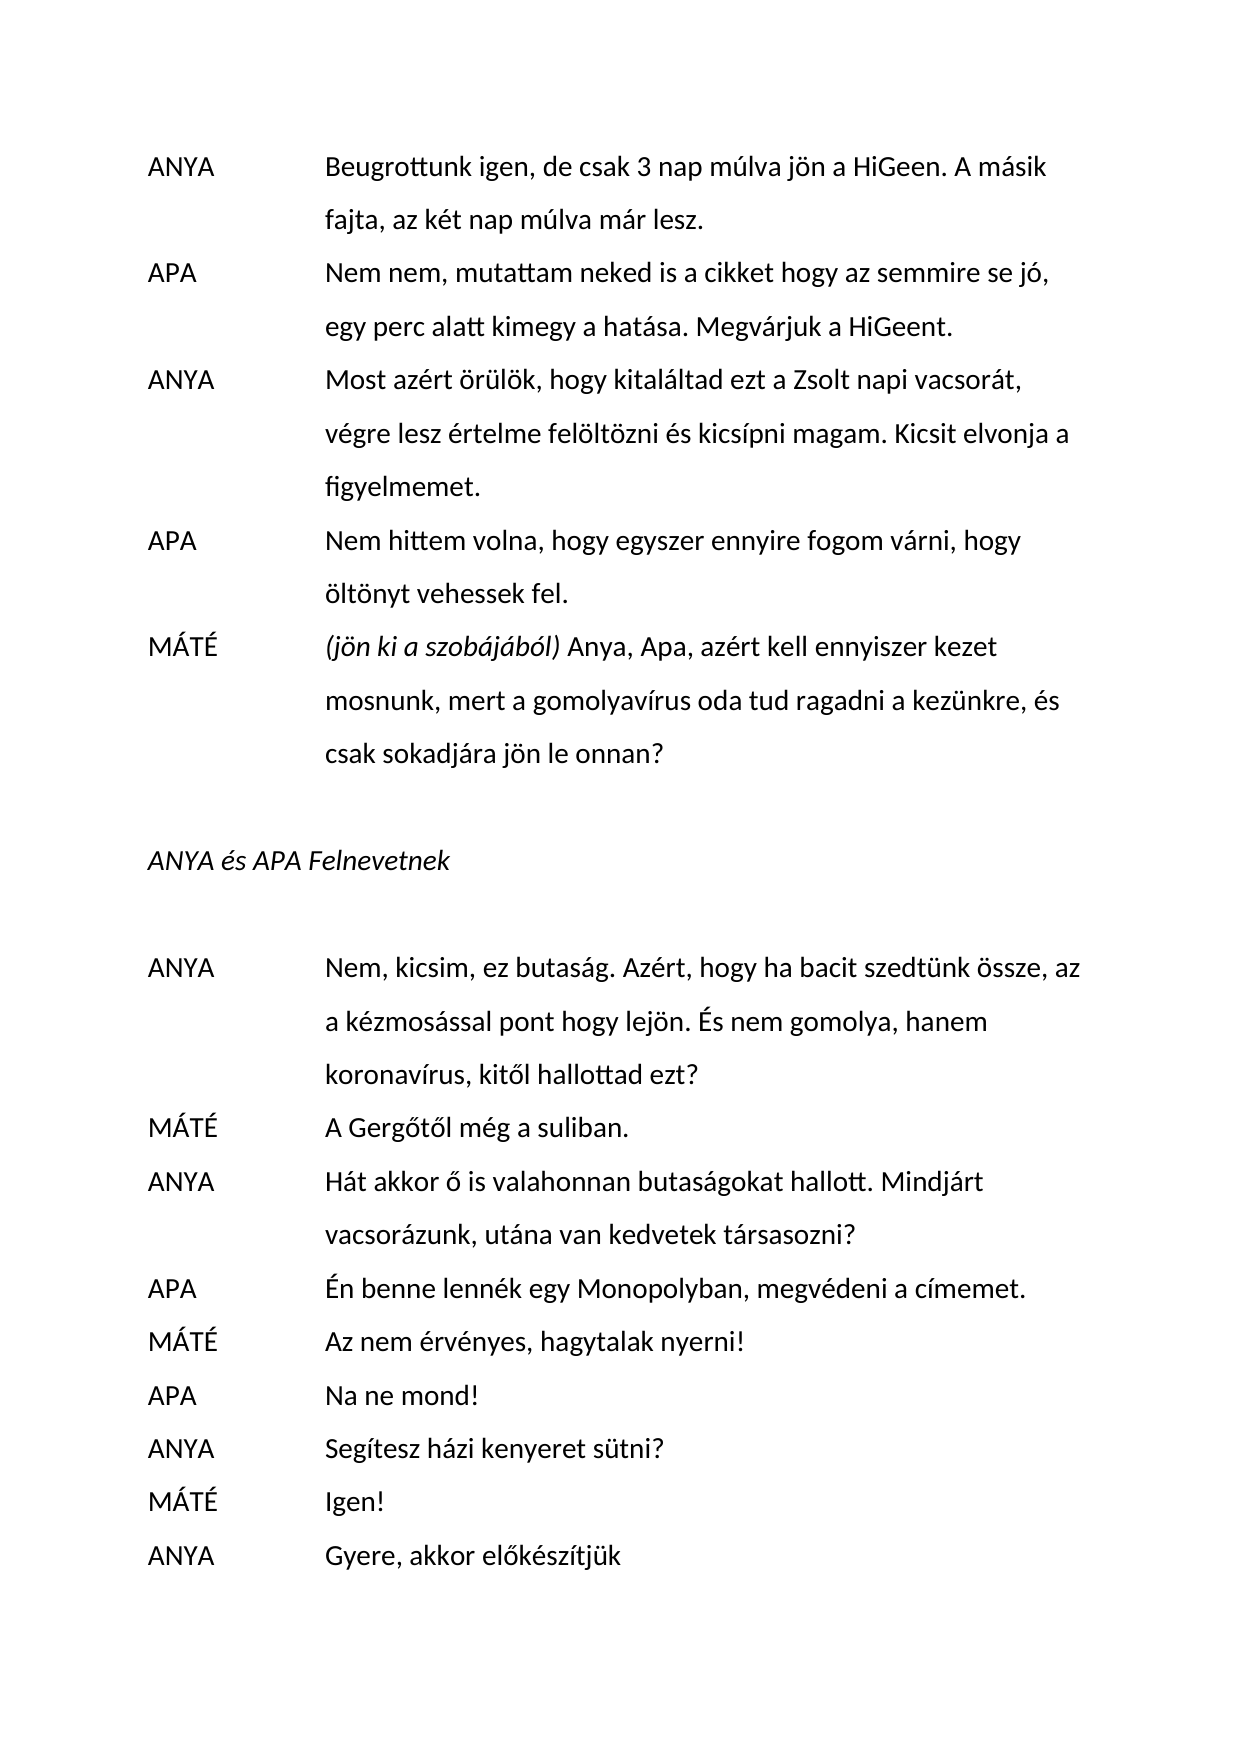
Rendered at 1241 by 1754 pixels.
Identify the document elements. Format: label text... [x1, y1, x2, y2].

text MÁTÉ (jön ki a szobájából) Anya, Apa, azért kell ennyiszer kezet mosnunk, mert a gomolyavírus oda tud ragadni a kezünkre, és csak sokadjára jön le onnan? [148, 628, 1093, 771]
text MÁTÉ Az nem érvényes, hagytalak nyerni! [148, 1323, 1093, 1359]
text ANYA Nem, kicsim, ez butaság. Azért, hogy ha bacit szedtünk össze, az a kézmosással pont hogy lejön. És nem gomolya, hanem koronavírus, kitől hallottad ezt? [148, 949, 1093, 1092]
text ANYA Most azért örülök, hogy kitaláltad ezt a Zsolt napi vacsorát, végre lesz értelme felöltözni és kicsípni magam. Kicsit elvonja a figyelmemet. [148, 361, 1093, 504]
text ANYA Hát akkor ő is valahonnan butaságokat hallott. Mindjárt vacsorázunk, utána van kedvetek társasozni? [148, 1163, 1093, 1252]
text ANYA Gyere, akkor előkészítjük [148, 1537, 1093, 1573]
text ANYA Segítesz házi kenyeret sütni? [148, 1430, 1093, 1466]
text APA Nem nem, mutattam neked is a cikket hogy az semmire se jó, egy perc alatt kimegy a hatása. Megvárjuk a HiGeent. [148, 254, 1093, 343]
text APA Nem hittem volna, hogy egyszer ennyire fogom várni, hogy öltönyt vehessek fel. [148, 522, 1093, 611]
text ANYA Beugrottunk igen, de csak 3 nap múlva jön a HiGeen. A másik fajta, az két nap múlva már lesz. [148, 148, 1093, 237]
text MÁTÉ Igen! [148, 1483, 1093, 1519]
text APA Na ne mond! [148, 1377, 1093, 1412]
text MÁTÉ A Gergőtől még a suliban. [148, 1109, 1093, 1145]
text APA Én benne lennék egy Monopolyban, megvédeni a címemet. [148, 1270, 1093, 1305]
text ANYA és APA Felnevetnek [148, 842, 1093, 878]
